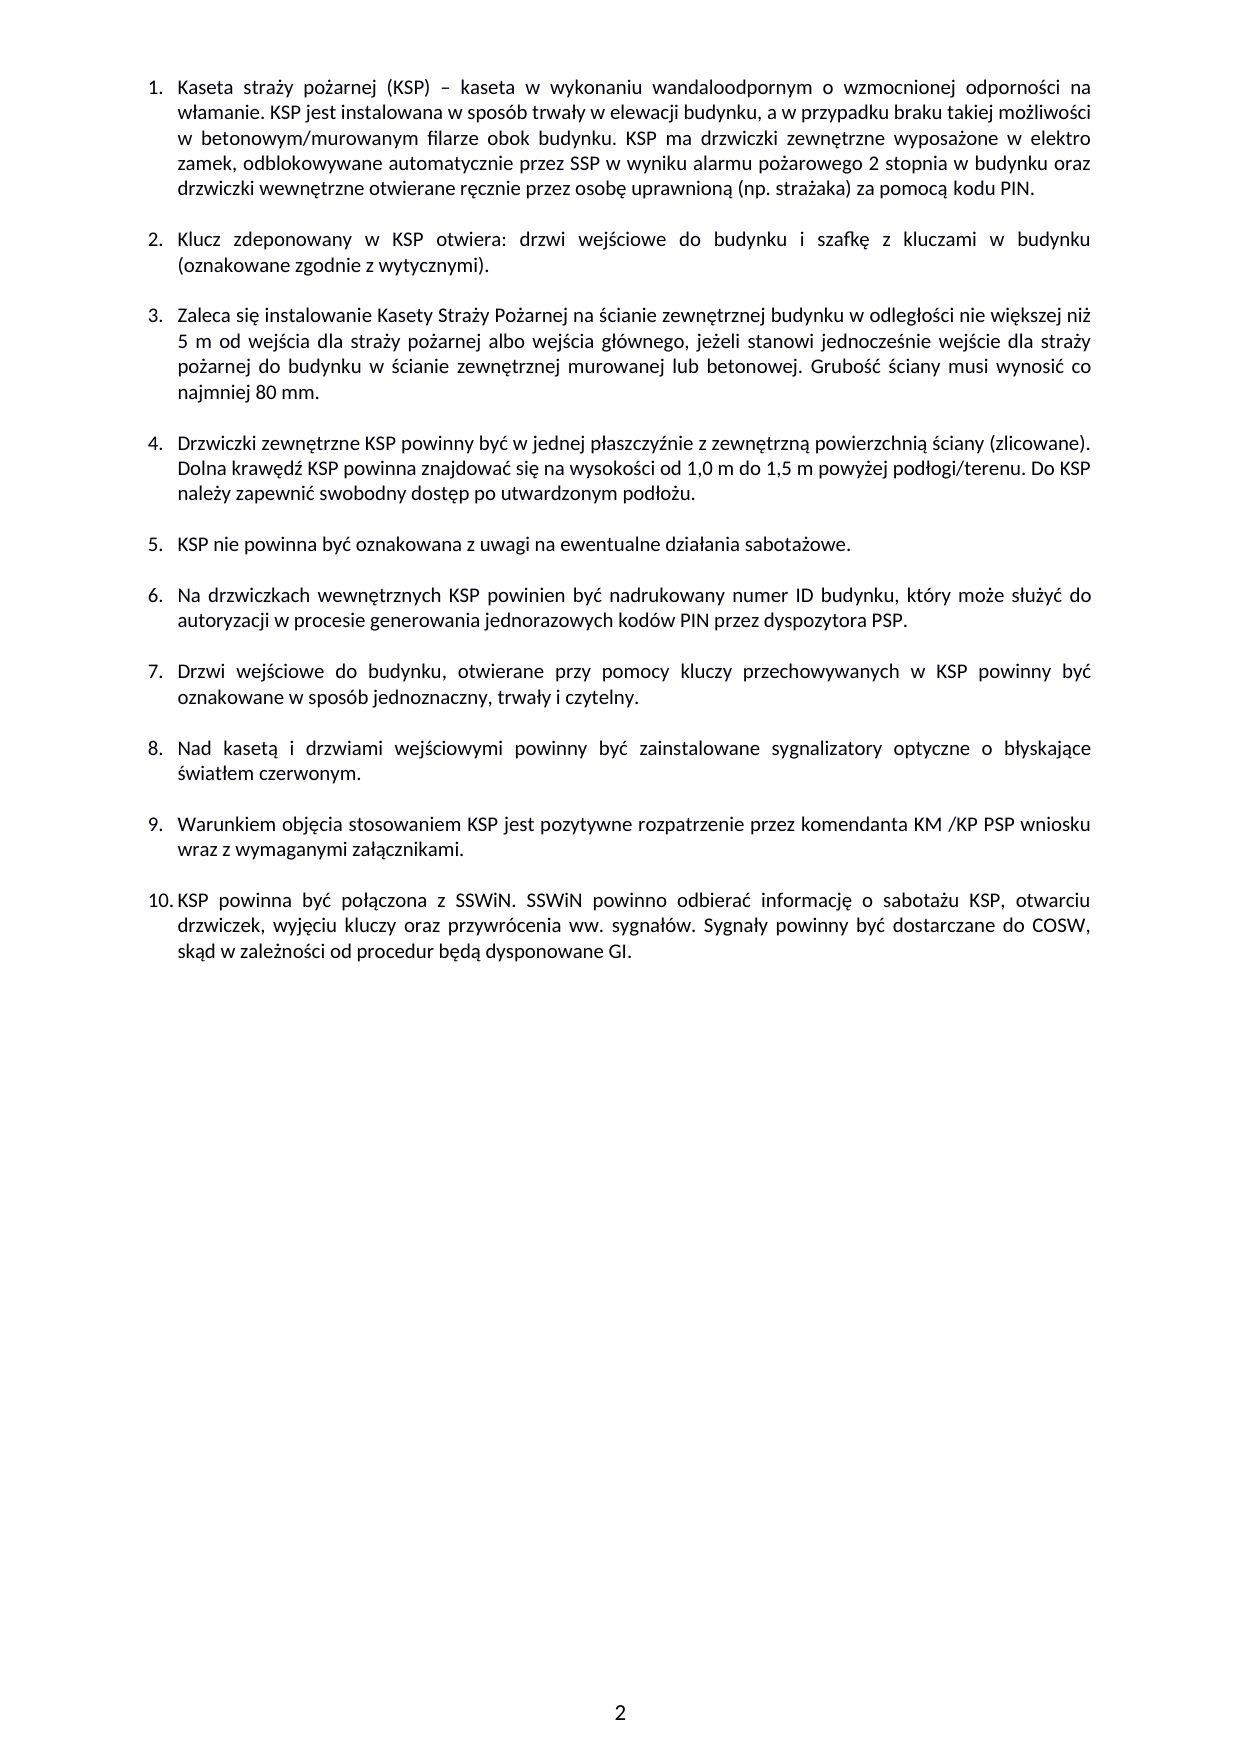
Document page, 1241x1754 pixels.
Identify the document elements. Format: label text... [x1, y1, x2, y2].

list Nad kasetą i drzwiami wejściowymi powinny być zainstalowane sygnalizatory optyczne o błyskające światłem czerwonym. [148, 735, 1093, 786]
list Drzwi wejściowe do budynku, otwierane przy pomocy kluczy przechowywanych w KSP powinny być oznakowane w sposób jednoznaczny, trwały i czytelny. [148, 658, 1093, 709]
list Drzwiczki zewnętrzne KSP powinny być w jednej płaszczyźnie z zewnętrzną powierzchnią ściany (zlicowane). Dolna krawędź KSP powinna znajdować się na wysokości od 1,0 m do 1,5 m powyżej podłogi/terenu. Do KSP należy zapewnić swobodny dostęp po utwardzonym podłożu. [148, 430, 1093, 506]
list KSP nie powinna być oznakowana z uwagi na ewentualne działania sabotażowe. [148, 531, 1093, 557]
list Warunkiem objęcia stosowaniem KSP jest pozytywne rozpatrzenie przez komendanta KM /KP PSP wniosku wraz z wymaganymi załącznikami. [148, 811, 1093, 862]
list KSP powinna być połączona z SSWiN. SSWiN powinno odbierać informację o sabotażu KSP, otwarciu drzwiczek, wyjęciu kluczy oraz przywrócenia ww. sygnałów. Sygnały powinny być dostarczane do COSW, skąd w zależności od procedur będą dysponowane GI. [148, 887, 1093, 963]
list Zaleca się instalowanie Kasety Straży Pożarnej na ścianie zewnętrznej budynku w odległości nie większej niż 5 m od wejścia dla straży pożarnej albo wejścia głównego, jeżeli stanowi jednocześnie wejście dla straży pożarnej do budynku w ścianie zewnętrznej murowanej lub betonowej. Grubość ściany musi wynosić co najmniej 80 mm. [148, 303, 1093, 404]
list Na drzwiczkach wewnętrznych KSP powinien być nadrukowany numer ID budynku, który może służyć do autoryzacji w procesie generowania jednorazowych kodów PIN przez dyspozytora PSP. [148, 582, 1093, 633]
list Klucz zdeponowany w KSP otwiera: drzwi wejściowe do budynku i szafkę z kluczami w budynku (oznakowane zgodnie z wytycznymi). [148, 226, 1093, 277]
list Kaseta straży pożarnej (KSP) – kaseta w wykonaniu wandaloodpornym o wzmocnionej odporności na włamanie. KSP jest instalowana w sposób trwały w elewacji budynku, a w przypadku braku takiej możliwości w betonowym/murowanym filarze obok budynku. KSP ma drzwiczki zewnętrzne wyposażone w elektro zamek, odblokowywane automatycznie przez SSP w wyniku alarmu pożarowego 2 stopnia w budynku oraz drzwiczki wewnętrzne otwierane ręcznie przez osobę uprawnioną (np. strażaka) za pomocą kodu PIN. [148, 74, 1093, 201]
